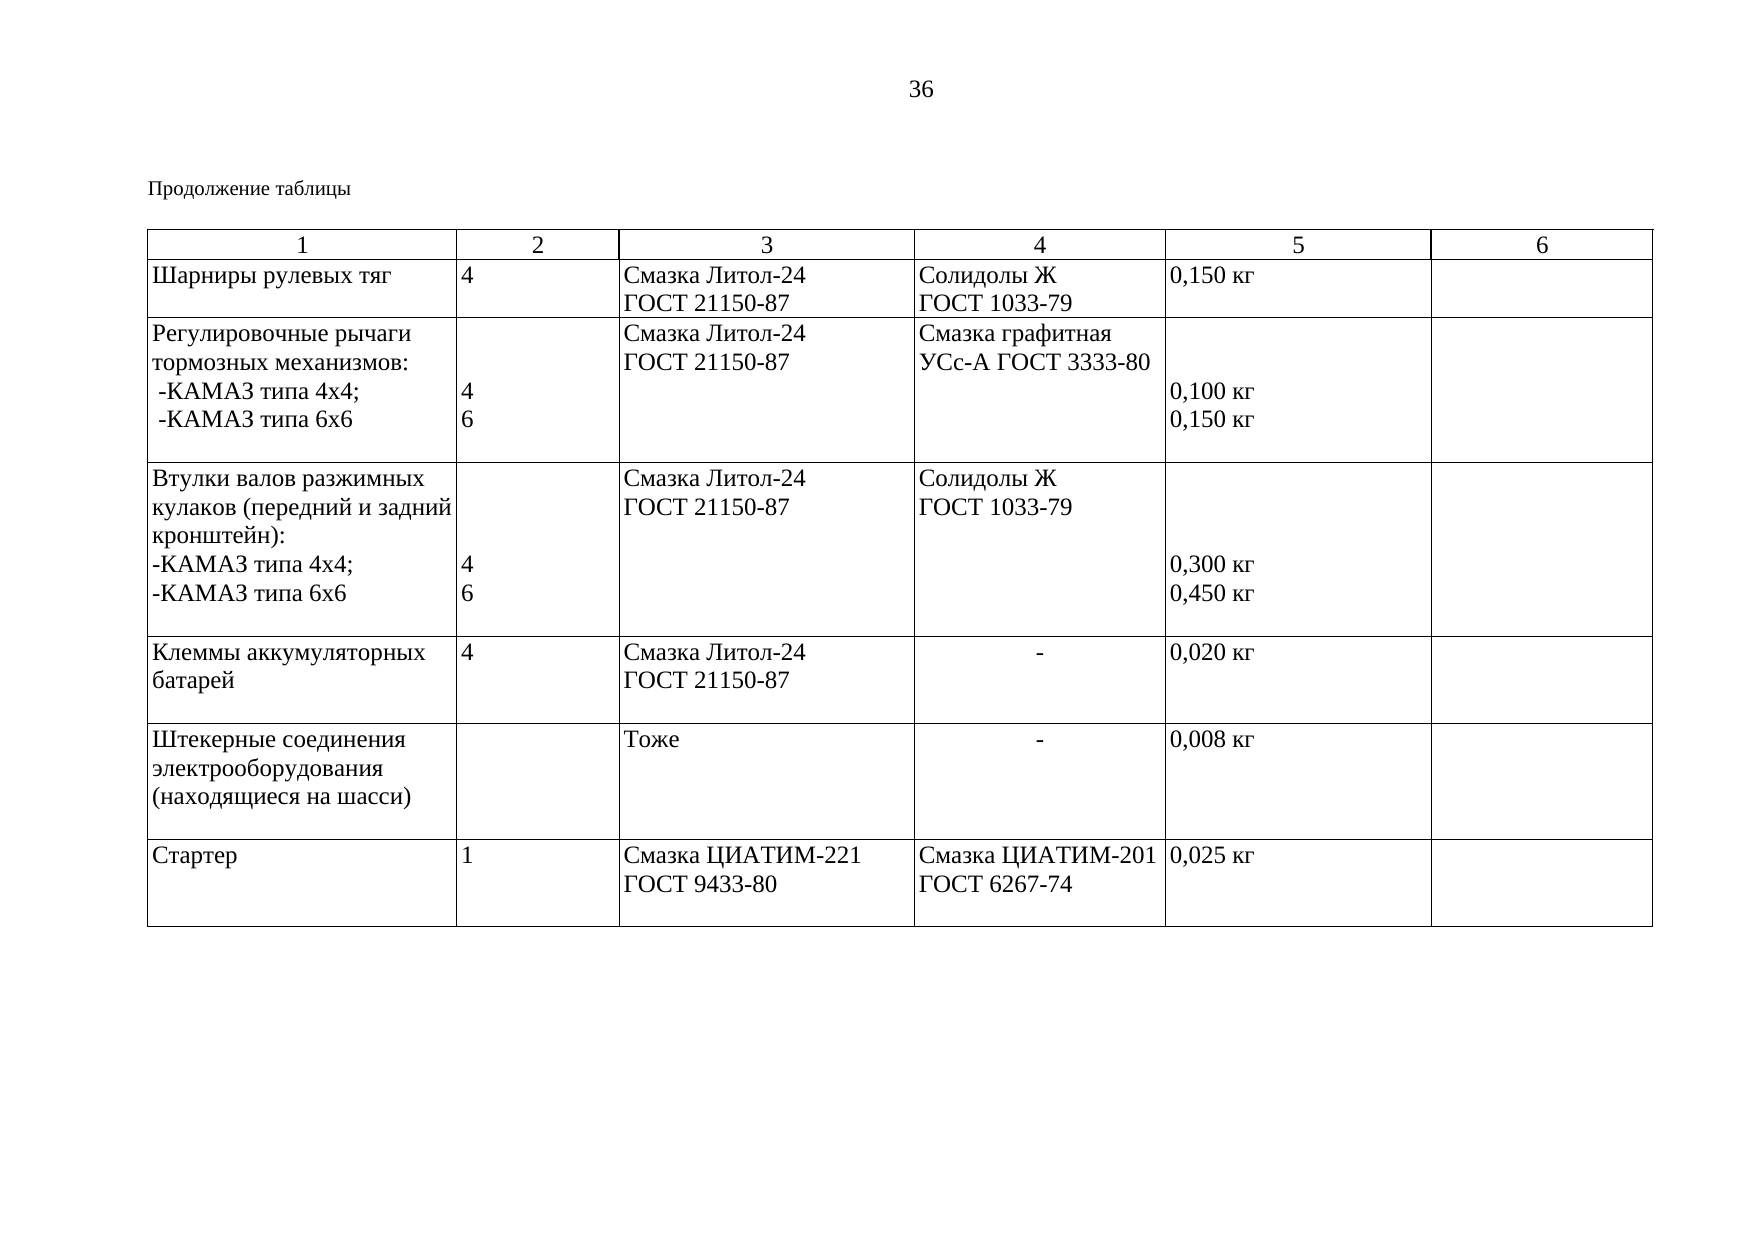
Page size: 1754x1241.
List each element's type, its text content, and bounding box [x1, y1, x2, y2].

table_cell 4 6 [457, 318, 619, 462]
table_cell 0,150 кг [1166, 260, 1431, 317]
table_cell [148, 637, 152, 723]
table_cell [1432, 724, 1652, 839]
table_cell Смазка Литол-24 ГОСТ 21150-87 [620, 318, 914, 462]
table_cell 0,025 кг [1166, 840, 1431, 926]
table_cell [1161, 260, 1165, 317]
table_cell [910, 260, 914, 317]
table_cell [1432, 260, 1652, 317]
table_cell [1432, 463, 1652, 636]
table_cell 0,300 кг 0,450 кг [1166, 463, 1431, 636]
table_cell Тоже [620, 724, 914, 839]
table_cell Смазка ЦИАТИМ-221 ГОСТ 9433-80 [620, 840, 914, 926]
table_cell Смазка Литол-24 ГОСТ 21150-87 [620, 463, 914, 636]
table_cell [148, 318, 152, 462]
table_cell [1432, 840, 1652, 926]
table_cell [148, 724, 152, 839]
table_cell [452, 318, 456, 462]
table_cell Стартер [148, 840, 456, 926]
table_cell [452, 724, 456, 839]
table_cell 4 6 [457, 463, 619, 636]
table_cell Смазка Литол-24 ГОСТ 21150-87 [620, 637, 914, 723]
table_cell 0,100 кг 0,150 кг [1166, 318, 1431, 462]
table_cell - [915, 724, 1165, 839]
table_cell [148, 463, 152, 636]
text Продолжение таблицы [148, 176, 1695, 200]
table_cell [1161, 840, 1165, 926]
table_cell [1432, 637, 1652, 723]
table_cell [457, 724, 619, 839]
table_cell Шарниры рулевых тяг [148, 260, 456, 317]
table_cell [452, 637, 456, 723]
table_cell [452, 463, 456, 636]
table_cell 0,020 кг [1166, 637, 1431, 723]
table_cell Смазка графитная УСс-А ГОСТ 3333-80 [915, 318, 1165, 462]
table_cell 4 [457, 260, 619, 317]
table_cell 1 [457, 840, 619, 926]
table_cell 0,008 кг [1166, 724, 1431, 839]
table_cell - [915, 637, 1165, 723]
table_cell 4 [457, 637, 619, 723]
table_cell Солидолы Ж ГОСТ 1033-79 [915, 463, 1165, 636]
table_cell [1432, 318, 1652, 462]
